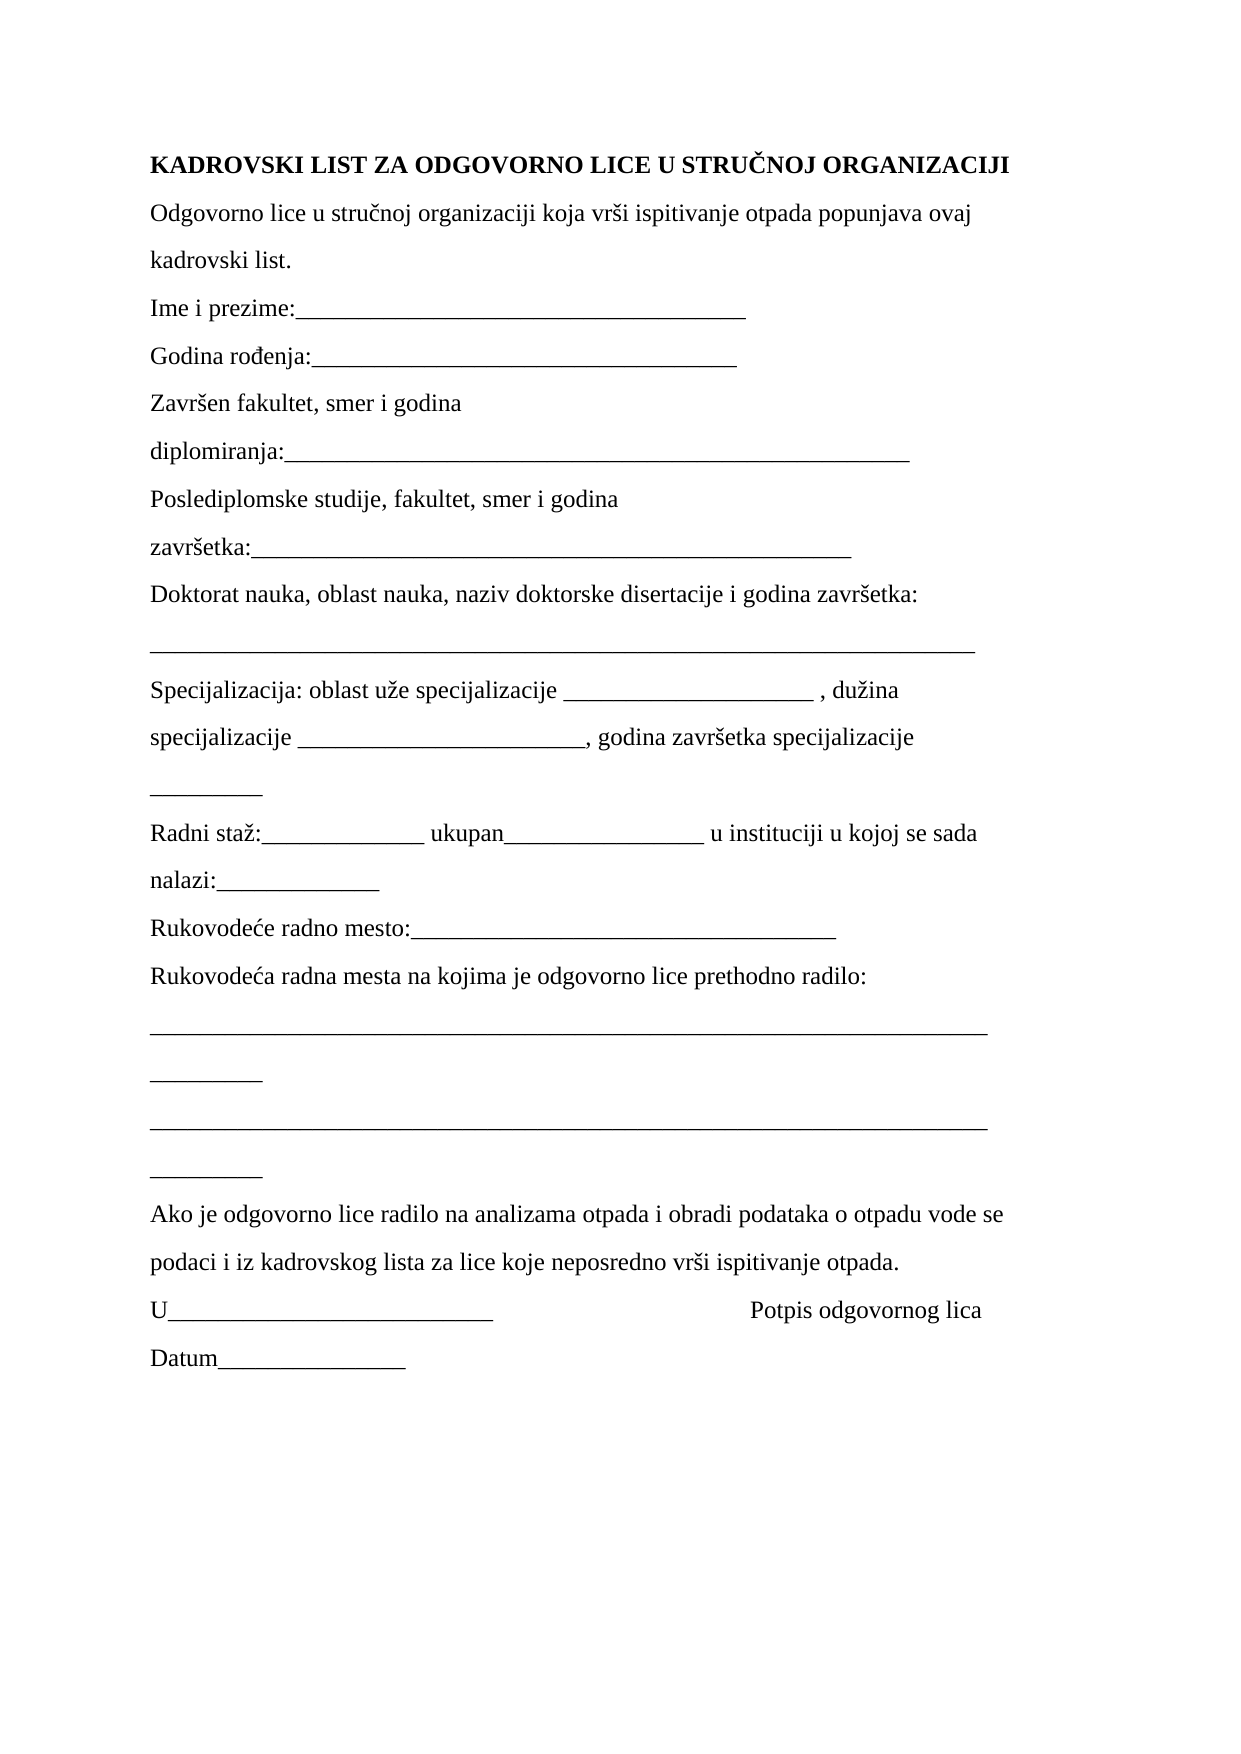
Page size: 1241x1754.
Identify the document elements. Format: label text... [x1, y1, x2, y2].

text Odgovorno lice u stručnoj organizaciji koja vrši ispitivanje otpada popunjava ovaj [150, 198, 1090, 226]
text Rukovodeće radno mesto:__________________________________ [150, 913, 1090, 942]
text podaci i iz kadrovskog lista za lice koje neposredno vrši ispitivanje otpada. [150, 1247, 1090, 1276]
text Rukovodeća radna mesta na kojima je odgovorno lice prethodno radilo: [150, 961, 1090, 990]
text _________ [150, 1056, 1090, 1085]
text Specijalizacija: oblast uže specijalizacije ____________________ , dužina [150, 675, 1090, 703]
text diplomiranja:__________________________________________________ [150, 436, 1090, 465]
text završetka:________________________________________________ [150, 532, 1090, 560]
text Radni staž:_____________ ukupan________________ u instituciji u kojoj se sada [150, 818, 1090, 847]
text nalazi:_____________ [150, 866, 1090, 894]
text Završen fakultet, smer i godina [150, 388, 1090, 417]
text Datum_______________ [150, 1343, 1090, 1371]
text kadrovski list. [150, 245, 1090, 274]
text _________ [150, 1152, 1090, 1181]
text _________ [150, 770, 1090, 799]
text U__________________________ Potpis odgovornog lica [150, 1295, 1090, 1324]
text ___________________________________________________________________ [150, 1009, 1090, 1037]
text Ime i prezime:____________________________________ [150, 293, 1090, 322]
text Godina rođenja:__________________________________ [150, 341, 1090, 369]
text Poslediplomske studije, fakultet, smer i godina [150, 484, 1090, 513]
text ___________________________________________________________________ [150, 1104, 1090, 1133]
text Doktorat nauka, oblast nauka, naziv doktorske disertacije i godina završetka: [150, 579, 1090, 608]
text Ako je odgovorno lice radilo na analizama otpada i obradi podataka o otpadu vode se [150, 1199, 1090, 1228]
text KADROVSKI LIST ZA ODGOVORNO LICE U STRUČNOJ ORGANIZACIJI [150, 150, 1090, 179]
text specijalizacije _______________________, godina završetka specijalizacije [150, 722, 1090, 751]
text __________________________________________________________________ [150, 627, 1090, 656]
